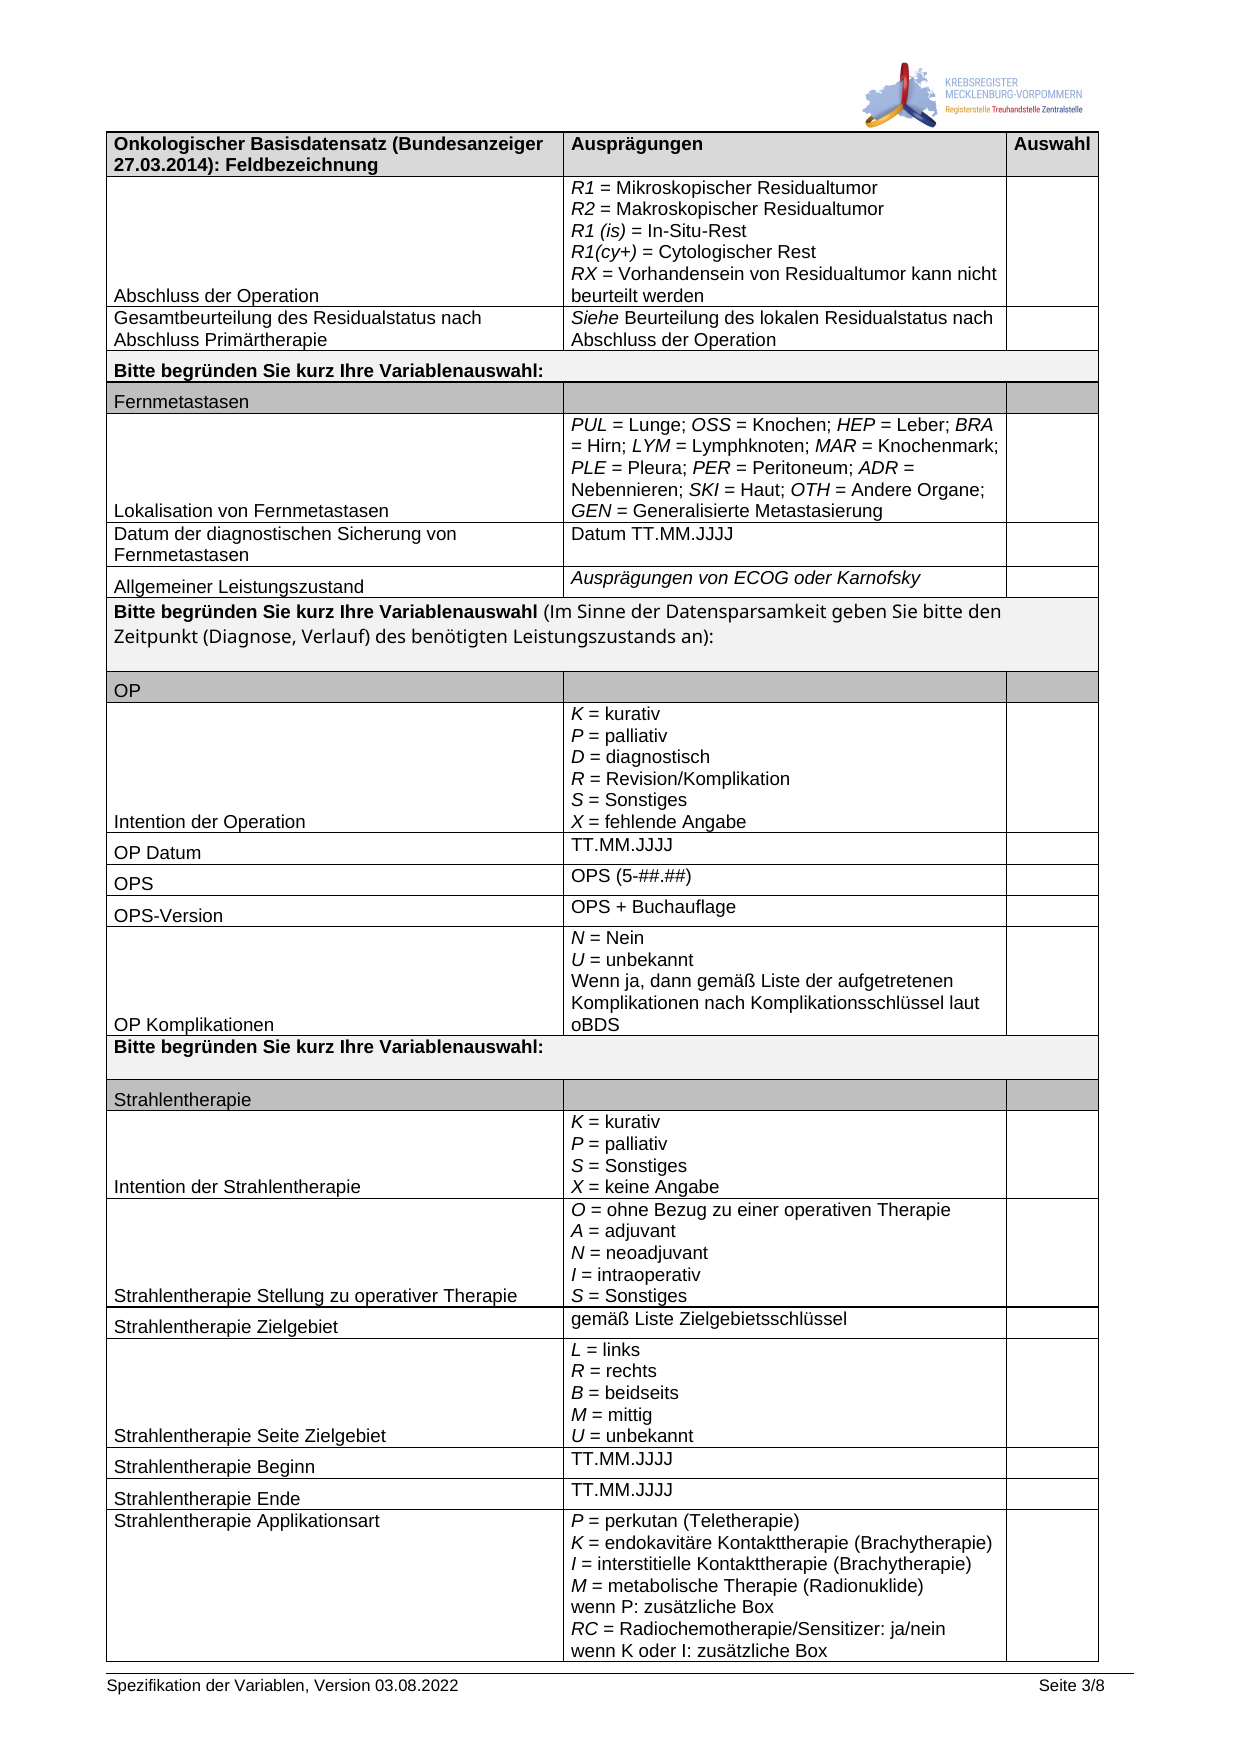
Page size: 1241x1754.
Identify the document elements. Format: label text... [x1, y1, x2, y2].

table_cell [107, 177, 563, 306]
table_cell [1007, 703, 1098, 832]
table_cell [1007, 1339, 1098, 1447]
table_cell [1007, 414, 1098, 522]
table_cell [1007, 1080, 1098, 1110]
table_cell Strahlentherapie Ende [107, 1479, 563, 1509]
table_cell OPS-Version [107, 896, 563, 926]
table_header Auswahl [1007, 133, 1098, 176]
table_cell [1007, 896, 1098, 926]
table_cell L = links R = rechts B = beidseits M = mittig U = unbekannt [564, 1339, 1006, 1447]
table_header Ausprägungen [564, 133, 1006, 176]
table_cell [564, 177, 1006, 306]
table_cell [1007, 523, 1098, 566]
table_cell OPS (5-##.##) [564, 865, 1006, 895]
table_cell [1007, 383, 1098, 413]
table_cell Strahlentherapie Beginn [107, 1448, 563, 1478]
table_cell N = Nein U = unbekannt Wenn ja, dann gemäß Liste der aufgetretenen Komplikationen nach Komplikationsschlüssel laut oBDS [564, 927, 1006, 1035]
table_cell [564, 1510, 1006, 1661]
table_cell [1007, 865, 1098, 895]
table_cell Strahlentherapie Stellung zu operativer Therapie [107, 1199, 563, 1306]
table_cell Bitte begründen Sie kurz Ihre Variablenauswahl: [107, 1036, 1098, 1079]
table_cell [564, 383, 1006, 413]
table_cell [1007, 307, 1098, 350]
table_cell [1007, 177, 1098, 306]
table_cell [1007, 1199, 1098, 1306]
table_cell Datum der diagnostischen Sicherung von Fernmetastasen [107, 523, 563, 566]
table_cell OP [107, 672, 563, 702]
table_cell [1007, 927, 1098, 1035]
table_cell [564, 672, 1006, 702]
table_cell [1007, 1479, 1098, 1509]
table_cell Datum TT.MM.JJJJ [564, 523, 1006, 566]
table_cell O = ohne Bezug zu einer operativen Therapie A = adjuvant N = neoadjuvant I = intraoperativ S = Sonstiges [564, 1199, 1006, 1306]
table_cell OP Datum [107, 833, 563, 863]
table_cell TT.MM.JJJJ [564, 1448, 1006, 1478]
table_cell OPS + Buchauflage [564, 896, 1006, 926]
table_cell K = kurativ P = palliativ S = Sonstiges X = keine Angabe [564, 1111, 1006, 1198]
table_cell [1007, 672, 1098, 702]
table_cell [1007, 833, 1098, 863]
table_cell [1007, 1111, 1098, 1198]
table_cell Lokalisation von Fernmetastasen [107, 414, 563, 522]
table_cell Bitte begründen Sie kurz Ihre Variablenauswahl: [107, 351, 1098, 381]
table_cell gemäß Liste Zielgebietsschlüssel [564, 1308, 1006, 1338]
table_cell [1007, 1308, 1098, 1338]
table_cell Siehe Beurteilung des lokalen Residualstatus nach Abschluss der Operation [564, 307, 1006, 350]
table_cell Intention der Operation [107, 703, 563, 832]
table_cell Strahlentherapie Applikationsart [107, 1510, 563, 1661]
table_header Onkologischer Basisdatensatz (Bundesanzeiger 27.03.2014): Feldbezeichnung [107, 133, 563, 176]
table_cell Intention der Strahlentherapie [107, 1111, 563, 1198]
table_cell [564, 1080, 1006, 1110]
table_cell Strahlentherapie Zielgebiet [107, 1308, 563, 1338]
table_cell TT.MM.JJJJ [564, 1479, 1006, 1509]
table_cell Strahlentherapie Seite Zielgebiet [107, 1339, 563, 1447]
picture [857, 59, 1090, 129]
table_cell Bitte begründen Sie kurz Ihre Variablenauswahl (Im Sinne der Datensparsamkeit geben Sie bitte den Zeitpunkt (Diagnose, Verlauf) des benötigten Leistungszustands an): [107, 598, 1098, 671]
table_cell Allgemeiner Leistungszustand [107, 567, 563, 597]
table_cell PUL = Lunge; OSS = Knochen; HEP = Leber; BRA = Hirn; LYM = Lymphknoten; MAR = Knochenmark; PLE = Pleura; PER = Peritoneum; ADR = Nebennieren; SKI = Haut; OTH = Andere Organe; GEN = Generalisierte Metastasierung [564, 414, 1006, 522]
table_cell K = kurativ P = palliativ D = diagnostisch R = Revision/Komplikation S = Sonstiges X = fehlende Angabe [564, 703, 1006, 832]
table_cell OP Komplikationen [107, 927, 563, 1035]
table_cell TT.MM.JJJJ [564, 833, 1006, 863]
table_cell [1007, 567, 1098, 597]
table_cell [1007, 1448, 1098, 1478]
table_cell Gesamtbeurteilung des Residualstatus nach Abschluss Primärtherapie [107, 307, 563, 350]
table_cell Fernmetastasen [107, 383, 563, 413]
table_cell OPS [107, 865, 563, 895]
table_cell [1007, 1510, 1098, 1661]
table_cell Strahlentherapie [107, 1080, 563, 1110]
table_cell Ausprägungen von ECOG oder Karnofsky [564, 567, 1006, 597]
